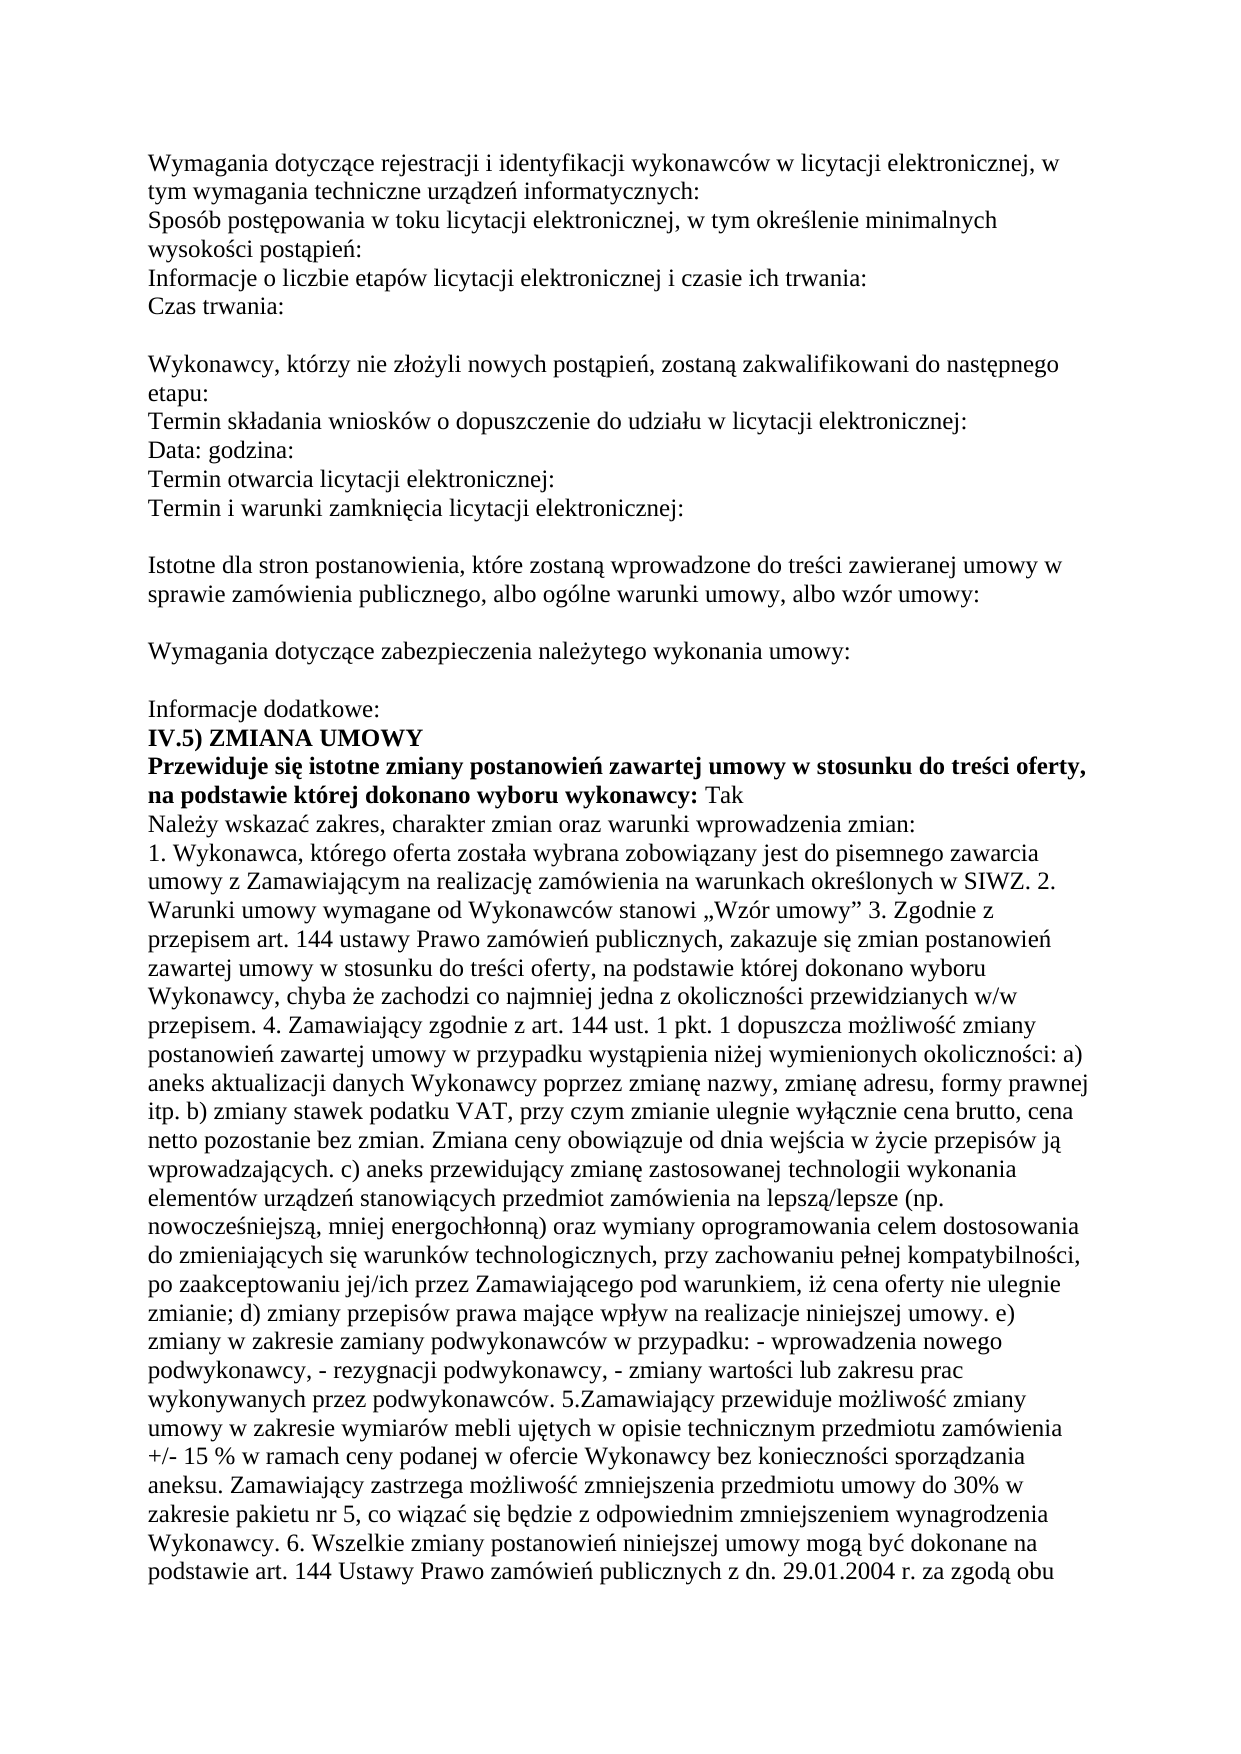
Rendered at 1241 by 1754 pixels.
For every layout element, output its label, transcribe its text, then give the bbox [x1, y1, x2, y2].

text Informacje dodatkowe: [148, 665, 1093, 723]
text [148, 723, 1093, 1585]
text Istotne dla stron postanowienia, które zostaną wprowadzone do treści zawieranej umowy w sprawie zamówienia publicznego, albo ogólne warunki umowy, albo wzór umowy: [148, 521, 1093, 608]
text Termin składania wniosków o dopuszczenie do udziału w licytacji elektronicznej: Data: godzina: Termin otwarcia licytacji elektronicznej: [148, 406, 1093, 493]
text Termin i warunki zamknięcia licytacji elektronicznej: [148, 493, 1093, 521]
text Wymagania dotyczące zabezpieczenia należytego wykonania umowy: [148, 608, 1093, 665]
text Informacje o liczbie etapów licytacji elektronicznej i czasie ich trwania: [148, 263, 1093, 291]
text Sposób postępowania w toku licytacji elektronicznej, w tym określenie minimalnych wysokości postąpień: [148, 205, 1093, 263]
text Wymagania dotyczące rejestracji i identyfikacji wykonawców w licytacji elektronicznej, w tym wymagania techniczne urządzeń informatycznych: [148, 148, 1093, 205]
text Czas trwania: Wykonawcy, którzy nie złożyli nowych postąpień, zostaną zakwalifikowani do następnego etapu: [148, 291, 1093, 406]
